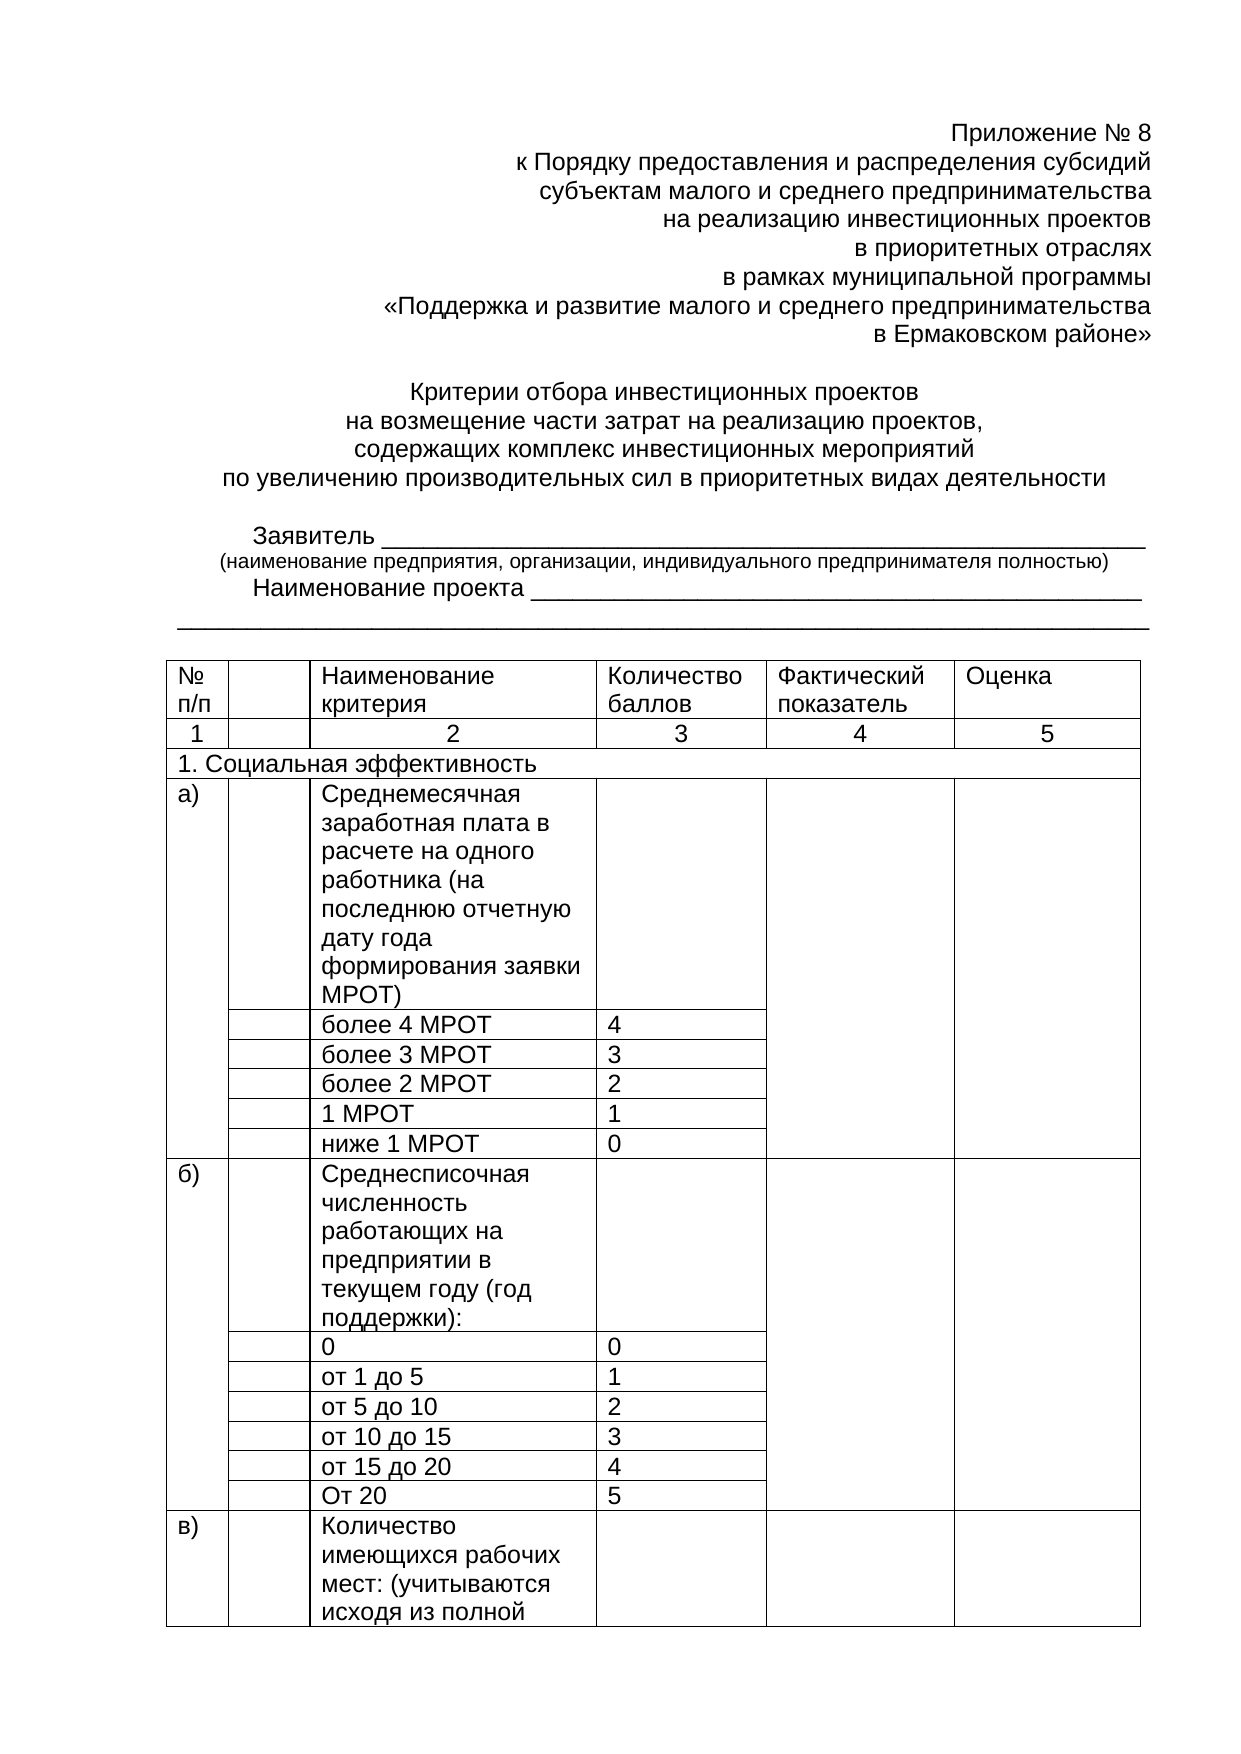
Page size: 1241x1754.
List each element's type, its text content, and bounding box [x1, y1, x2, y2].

table_cell от 5 до 10 [311, 1392, 596, 1421]
table_cell от 15 до 20 [311, 1451, 596, 1480]
table_cell в) [167, 1511, 228, 1626]
table_cell [229, 1422, 309, 1450]
table_cell 1 [597, 1362, 766, 1391]
table_cell 4 [597, 1451, 766, 1480]
table_cell более 4 МРОТ [311, 1010, 596, 1038]
table_cell 5 [955, 719, 1140, 748]
text в приоритетных отраслях [177, 233, 1152, 262]
text Наименование проекта ____________________________________________ [177, 573, 1152, 602]
text содержащих комплекс инвестиционных мероприятий [177, 434, 1152, 463]
table_cell 2 [597, 1069, 766, 1098]
table_cell Среднемесячная заработная плата в расчете на одного работника (на последнюю отчетную дату года формирования заявки МРОТ) [311, 779, 596, 1009]
table_header Наименование критерия [311, 661, 596, 718]
table_cell [955, 1511, 1140, 1626]
table_cell [597, 1159, 766, 1331]
text на возмещение части затрат на реализацию проектов, [177, 406, 1152, 434]
table_cell [955, 1159, 1140, 1510]
table_cell 3 [597, 1422, 766, 1450]
text по увеличению производительных сил в приоритетных видах деятельности [177, 463, 1152, 492]
text к Порядку предоставления и распределения субсидий [177, 147, 1152, 176]
table_cell [229, 1362, 309, 1391]
table_cell [597, 1511, 766, 1626]
text на реализацию инвестиционных проектов [177, 204, 1152, 233]
table_cell [229, 719, 309, 748]
text ______________________________________________________________________ [177, 602, 1152, 631]
table_cell б) [167, 1159, 228, 1510]
text Заявитель _______________________________________________________ [177, 521, 1152, 549]
table_header Количество баллов [597, 661, 766, 718]
table_cell 5 [597, 1481, 766, 1510]
table_cell [229, 1129, 309, 1158]
table_cell от 10 до 15 [311, 1422, 596, 1450]
table_cell от 1 до 5 [311, 1362, 596, 1391]
table_cell а) [167, 779, 228, 1158]
text «Поддержка и развитие малого и среднего предпринимательства [177, 291, 1152, 319]
table_cell [597, 779, 766, 1009]
table_cell [229, 779, 309, 1009]
text (наименование предприятия, организации, индивидуального предпринимателя полностью) [177, 549, 1152, 573]
table_cell [229, 1099, 309, 1128]
table_cell ниже 1 МРОТ [311, 1129, 596, 1158]
table_cell [767, 1511, 954, 1626]
table_cell [229, 1451, 309, 1480]
table_header [229, 661, 309, 718]
text субъектам малого и среднего предпринимательства [177, 176, 1152, 204]
text Приложение № 8 [177, 118, 1152, 147]
table_header Фактический показатель [767, 661, 954, 718]
table_cell 1 МРОТ [311, 1099, 596, 1128]
text в рамках муниципальной программы [177, 262, 1152, 291]
table_cell 2 [311, 719, 596, 748]
table_cell [767, 779, 954, 1158]
table_cell 0 [311, 1332, 596, 1361]
table_cell [955, 779, 1140, 1158]
table_cell [229, 1159, 309, 1331]
table_cell более 2 МРОТ [311, 1069, 596, 1098]
table_cell 1. Социальная эффективность [167, 749, 1140, 778]
table_cell [767, 1159, 954, 1510]
text в Ермаковском районе» [177, 319, 1152, 348]
table_header № п/п [167, 661, 228, 718]
table_cell Среднесписочная численность работающих на предприятии в текущем году (год поддержки): [311, 1159, 596, 1331]
table_cell [229, 1392, 309, 1421]
table_cell 0 [597, 1129, 766, 1158]
table_cell [229, 1511, 309, 1626]
table_cell [229, 1481, 309, 1510]
table_cell От 20 [311, 1481, 596, 1510]
table_cell [229, 1069, 309, 1098]
table_cell [229, 1040, 309, 1068]
table_cell 4 [767, 719, 954, 748]
table_cell 1 [167, 719, 228, 748]
table_header Оценка [955, 661, 1140, 718]
table_cell [229, 1332, 309, 1361]
table_cell 3 [597, 719, 766, 748]
table_cell 0 [597, 1332, 766, 1361]
table_cell 3 [597, 1040, 766, 1068]
text Критерии отбора инвестиционных проектов [177, 377, 1152, 406]
table_cell более 3 МРОТ [311, 1040, 596, 1068]
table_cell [311, 1511, 596, 1626]
table_cell 2 [597, 1392, 766, 1421]
table_cell 4 [597, 1010, 766, 1038]
table_cell [229, 1010, 309, 1038]
table_cell 1 [597, 1099, 766, 1128]
